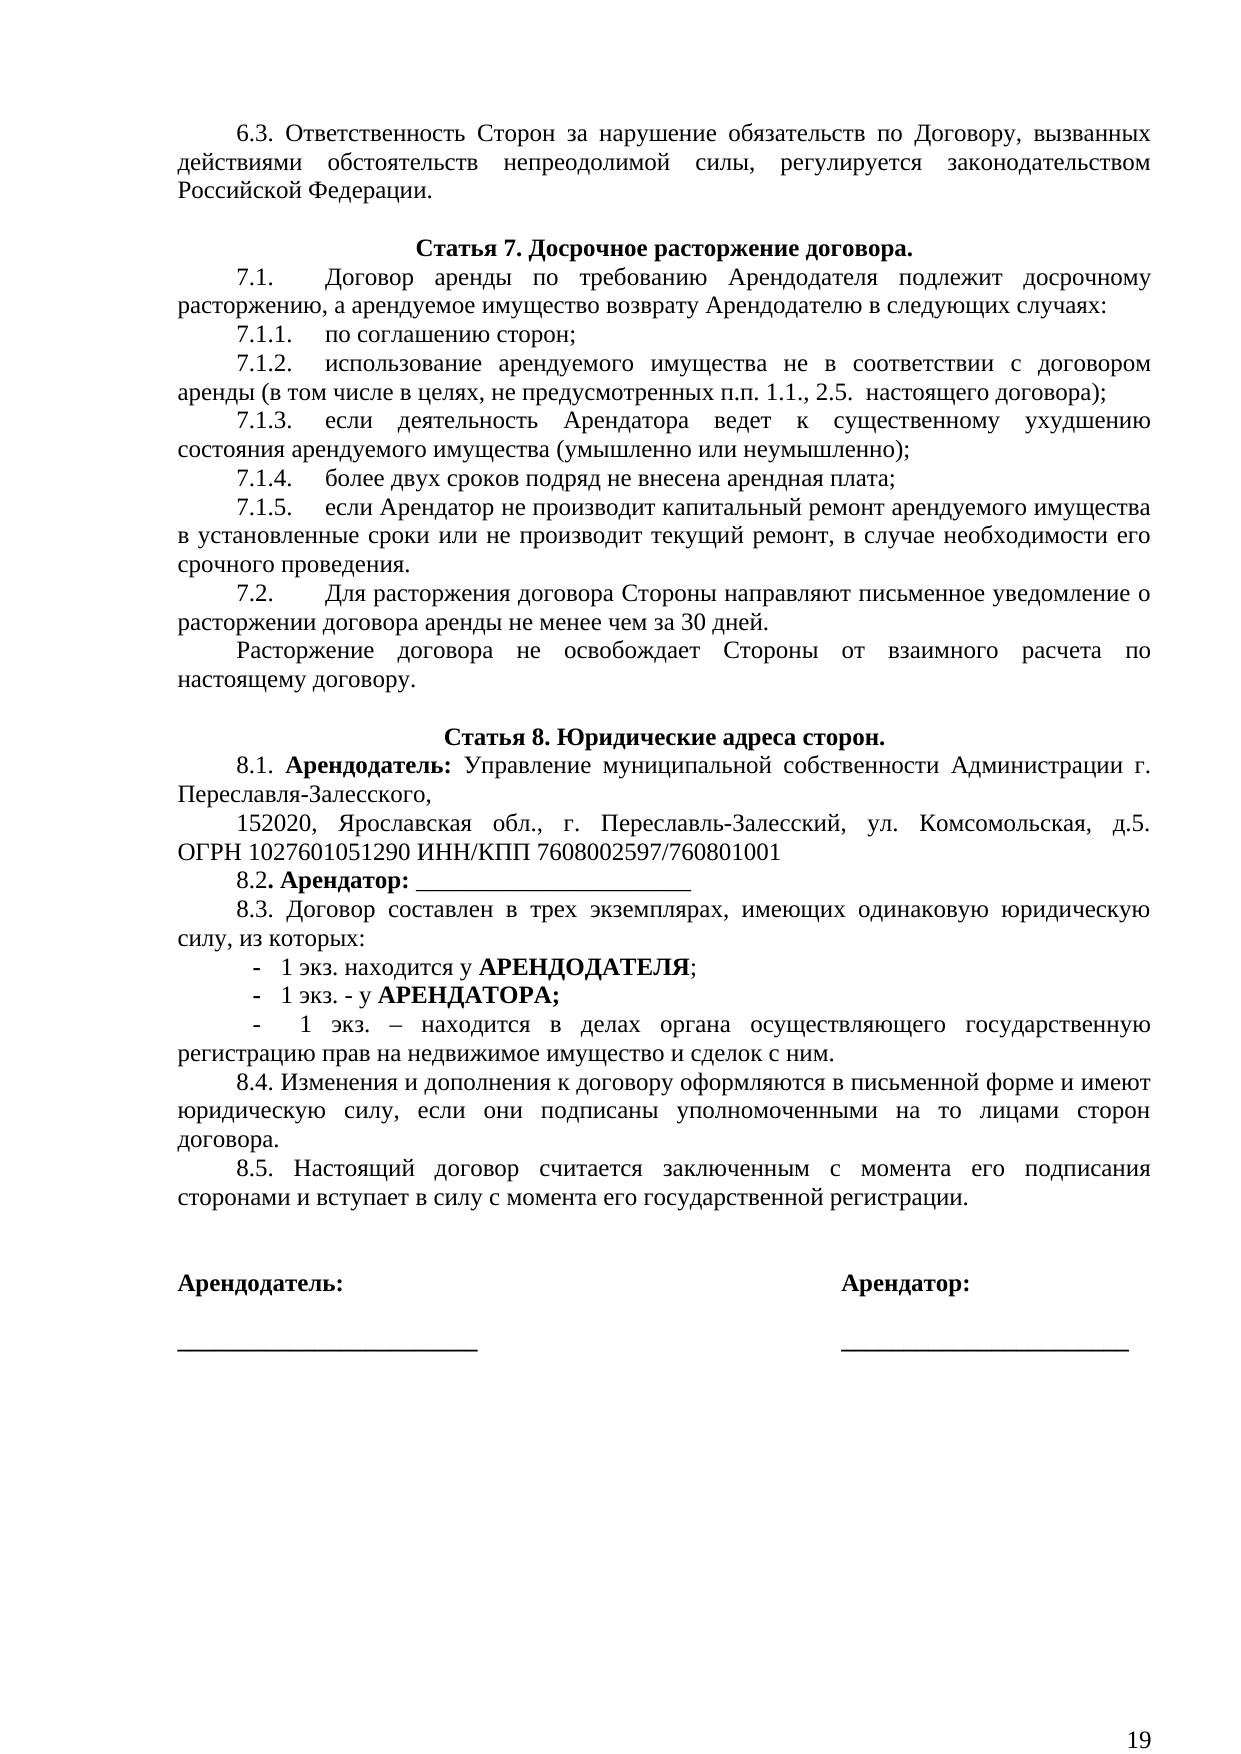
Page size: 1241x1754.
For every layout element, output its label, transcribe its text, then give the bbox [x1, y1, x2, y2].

text 8.4. Изменения и дополнения к договору оформляются в письменной форме и имеют юридическую силу, если они подписаны уполномоченными на то лицами сторон договора. [177, 1067, 1152, 1153]
text Расторжение договора не освобождает Стороны от взаимного расчета по настоящему договору. [177, 636, 1152, 693]
text 6.3. Ответственность Сторон за нарушение обязательств по Договору, вызванных действиями обстоятельств непреодолимой силы, регулируется законодательством Российской Федерации. [177, 118, 1152, 204]
text 8.3. Договор составлен в трех экземплярах, имеющих одинаковую юридическую силу, из которых: [177, 894, 1152, 952]
text 8.5. Настоящий договор считается заключенным с момента его подписания сторонами и вступает в силу с момента его государственной регистрации. [177, 1153, 1152, 1211]
text Статья 7. Досрочное расторжение договора. [177, 233, 1152, 262]
text Арендодатель: Арендатор: [177, 1268, 1152, 1297]
list по соглашению сторон; [177, 319, 1152, 348]
list 1 экз. находится у АРЕНДОДАТЕЛЯ; [252, 952, 1152, 981]
list если Арендатор не производит капитальный ремонт арендуемого имущества в установленные сроки или не производит текущий ремонт, в случае необходимости его срочного проведения. [177, 492, 1152, 578]
list более двух сроков подряд не внесена арендная плата; [177, 463, 1152, 492]
text 152020, Ярославская обл., г. Переславль-Залесский, ул. Комсомольская, д.5. ОГРН 1027601051290 ИНН/КПП 7608002597/760801001 [177, 808, 1152, 866]
list если деятельность Арендатора ведет к существенному ухудшению состояния арендуемого имущества (умышленно или неумышленно); [177, 406, 1152, 463]
list 1 экз. - у АРЕНДАТОРА; [252, 981, 1152, 1009]
list Для расторжения договора Стороны направляют письменное уведомление о расторжении договора аренды не менее чем за 30 дней. [177, 578, 1152, 636]
text 8.1. Арендодатель: Управление муниципальной собственности Администрации г. Переславля-Залесского, [177, 751, 1152, 808]
text - 1 экз. – находится в делах органа осуществляющего государственную регистрацию прав на недвижимое имущество и сделок с ним. [177, 1009, 1152, 1067]
text 8.2. Арендатор: ______________________ [177, 866, 1152, 894]
list Договор аренды по требованию Арендодателя подлежит досрочному расторжению, а арендуемое имущество возврату Арендодателю в следующих случаях: [177, 262, 1152, 319]
text ________________________ _______________________ [177, 1326, 1152, 1354]
text Статья 8. Юридические адреса сторон. [177, 722, 1152, 751]
list использование арендуемого имущества не в соответствии с договором аренды (в том числе в целях, не предусмотренных п.п. 1.1., 2.5. настоящего договора); [177, 348, 1152, 406]
